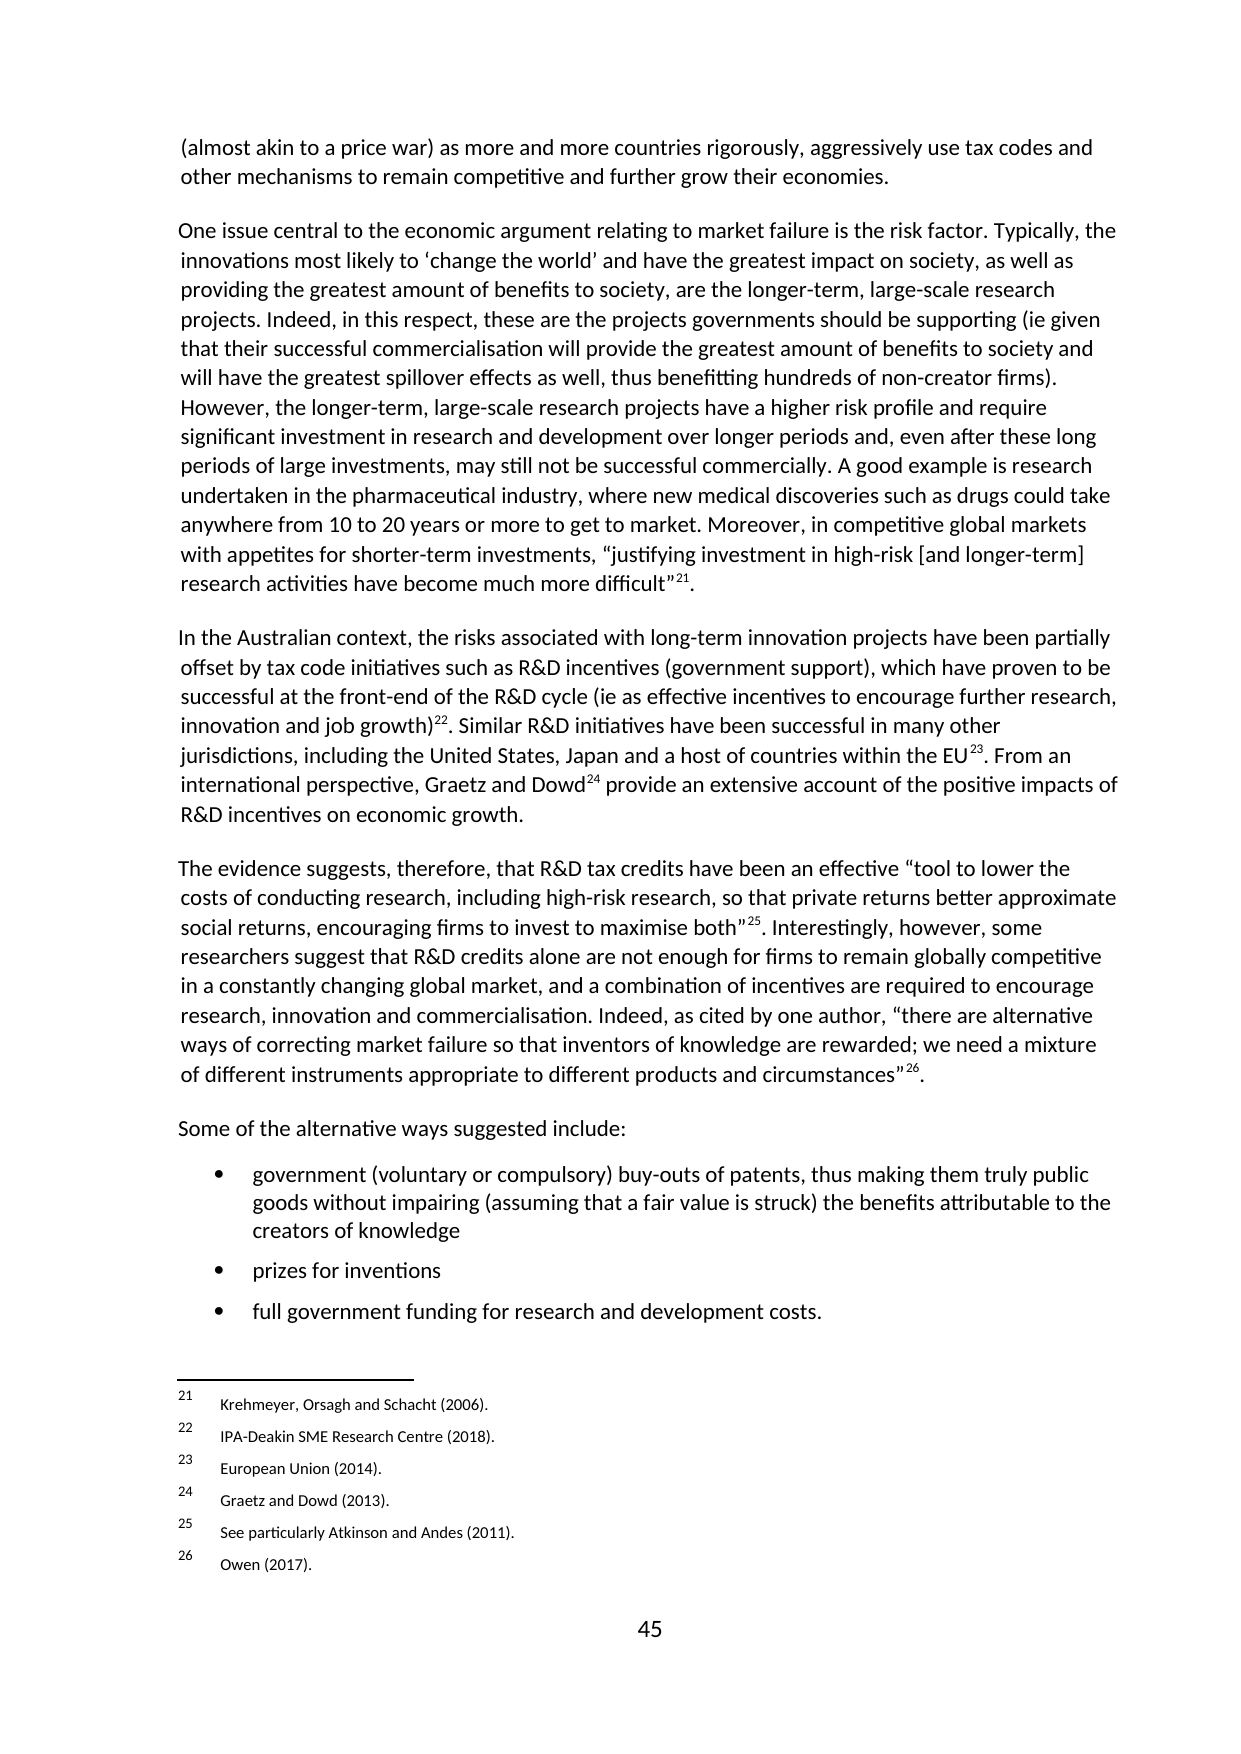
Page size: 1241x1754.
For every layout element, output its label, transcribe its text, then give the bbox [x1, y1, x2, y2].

text One issue central to the economic argument relating to market failure is the risk factor. Typically, the innovations most likely to ‘change the world’ and have the greatest impact on society, as well as providing the greatest amount of benefits to society, are the longer-term, large-scale research projects. Indeed, in this respect, these are the projects governments should be supporting (ie given that their successful commercialisation will provide the greatest amount of benefits to society and will have the greatest spillover effects as well, thus benefitting hundreds of non-creator firms). However, the longer-term, large-scale research projects have a higher risk profile and require significant investment in research and development over longer periods and, even after these long periods of large investments, may still not be successful commercially. A good example is research undertaken in the pharmaceutical industry, where new medical discoveries such as drugs could take anywhere from 10 to 20 years or more to get to market. Moreover, in competitive global markets with appetites for shorter-term investments, “justifying investment in high-risk [and longer-term] research activities have become much more difficult”. [142, 217, 1121, 597]
list prizes for inventions [215, 1256, 1121, 1284]
list government (voluntary or compulsory) buy-outs of patents, thus making them truly public goods without impairing (assuming that a fair value is struck) the benefits attributable to the creators of knowledge [215, 1160, 1121, 1244]
text Some of the alternative ways suggested include: [178, 1114, 1121, 1142]
text In the Australian context, the risks associated with long-term innovation projects have been partially offset by tax code initiatives such as R&D incentives (government support), which have proven to be successful at the front-end of the R&D cycle (ie as effective incentives to encourage further research, innovation and job growth). Similar R&D initiatives have been successful in many other jurisdictions, including the United States, Japan and a host of countries within the EU. From an international perspective, Graetz and Dowd provide an extensive account of the positive impacts of R&D incentives on economic growth. [142, 623, 1121, 828]
list full government funding for research and development costs. [215, 1297, 1121, 1325]
text The evidence suggests, therefore, that R&D tax credits have been an effective “tool to lower the costs of conducting research, including high-risk research, so that private returns better approximate social returns, encouraging firms to invest to maximise both”. Interestingly, however, some researchers suggest that R&D credits alone are not enough for firms to remain globally competitive in a constantly changing global market, and a combination of incentives are required to encourage research, innovation and commercialisation. Indeed, as cited by one author, “there are alternative ways of correcting market failure so that inventors of knowledge are rewarded; we need a mixture of different instruments appropriate to different products and circumstances”. [142, 854, 1121, 1088]
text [142, 133, 1121, 190]
